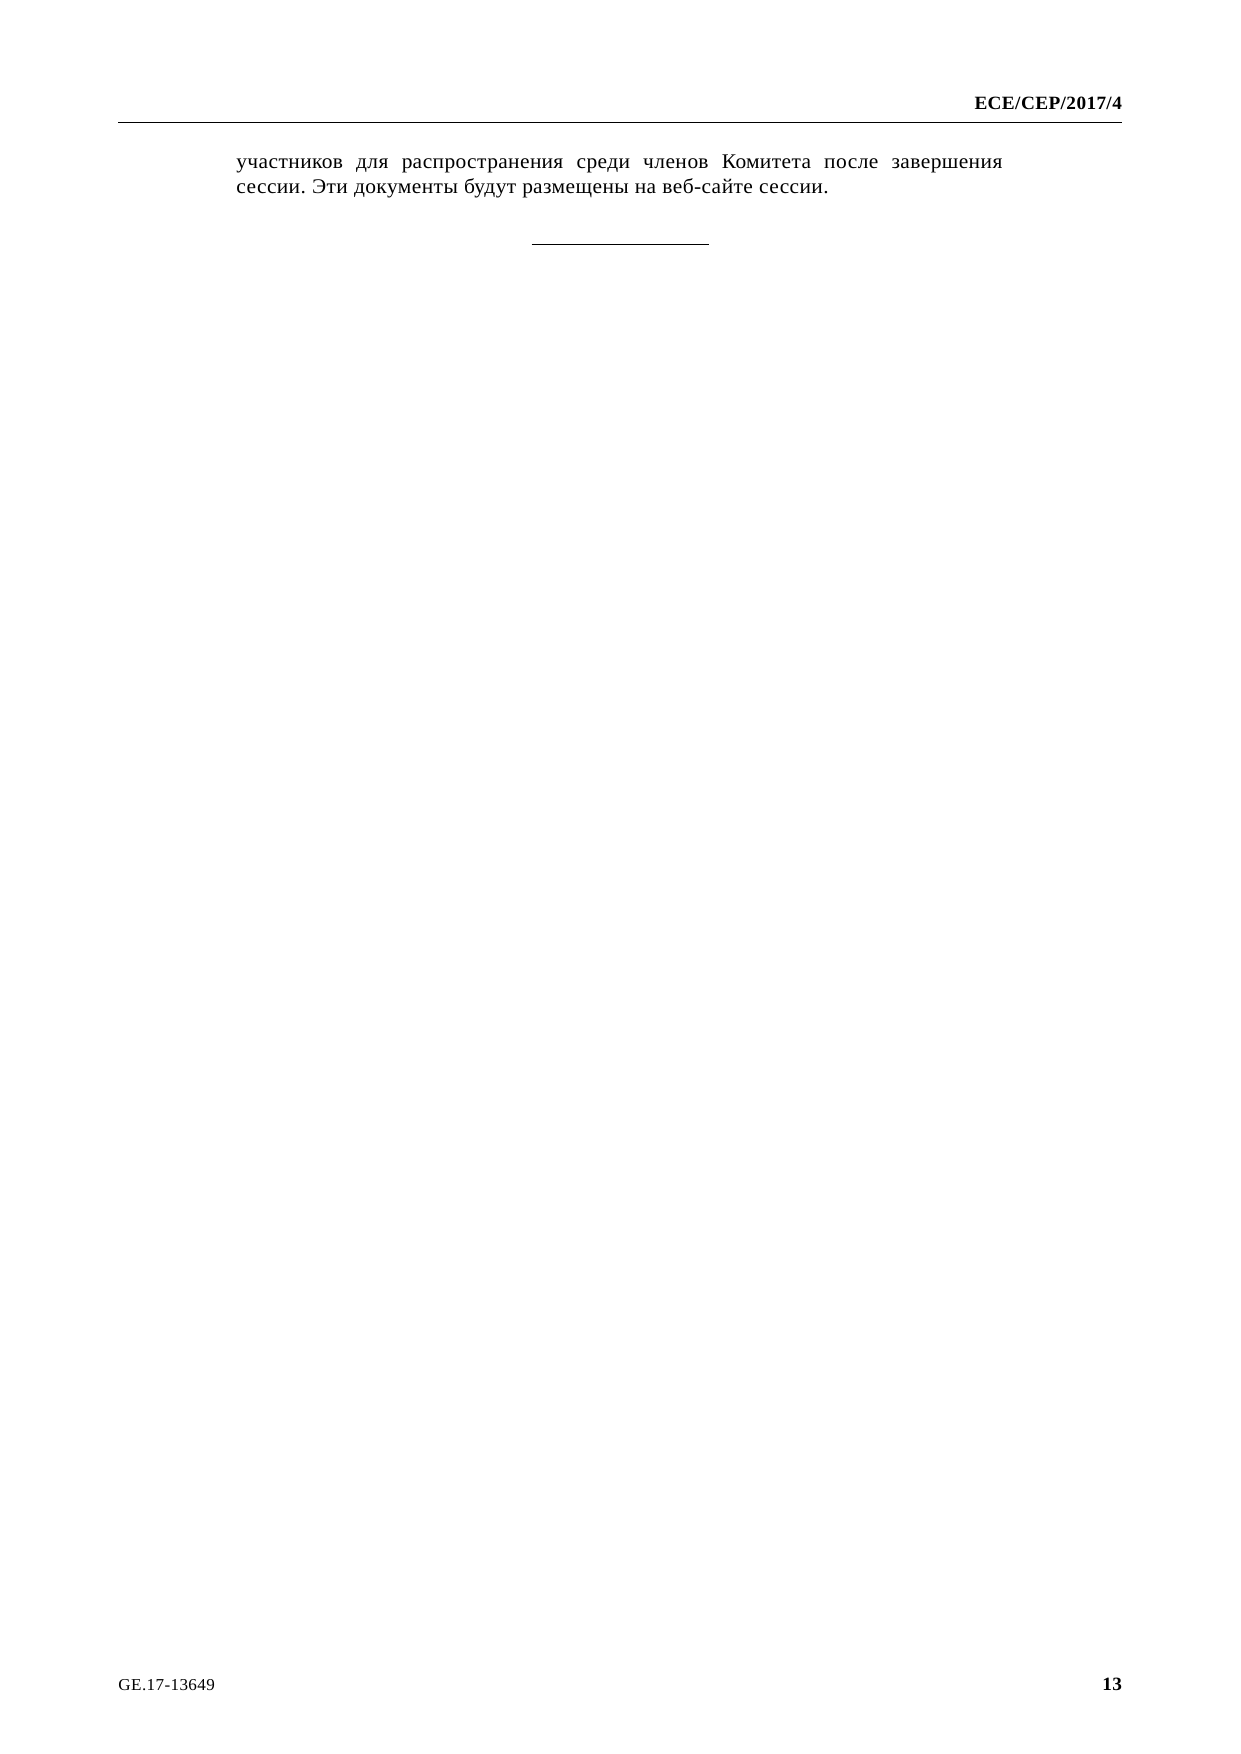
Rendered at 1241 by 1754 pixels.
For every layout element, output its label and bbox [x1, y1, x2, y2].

text [236, 148, 1004, 198]
